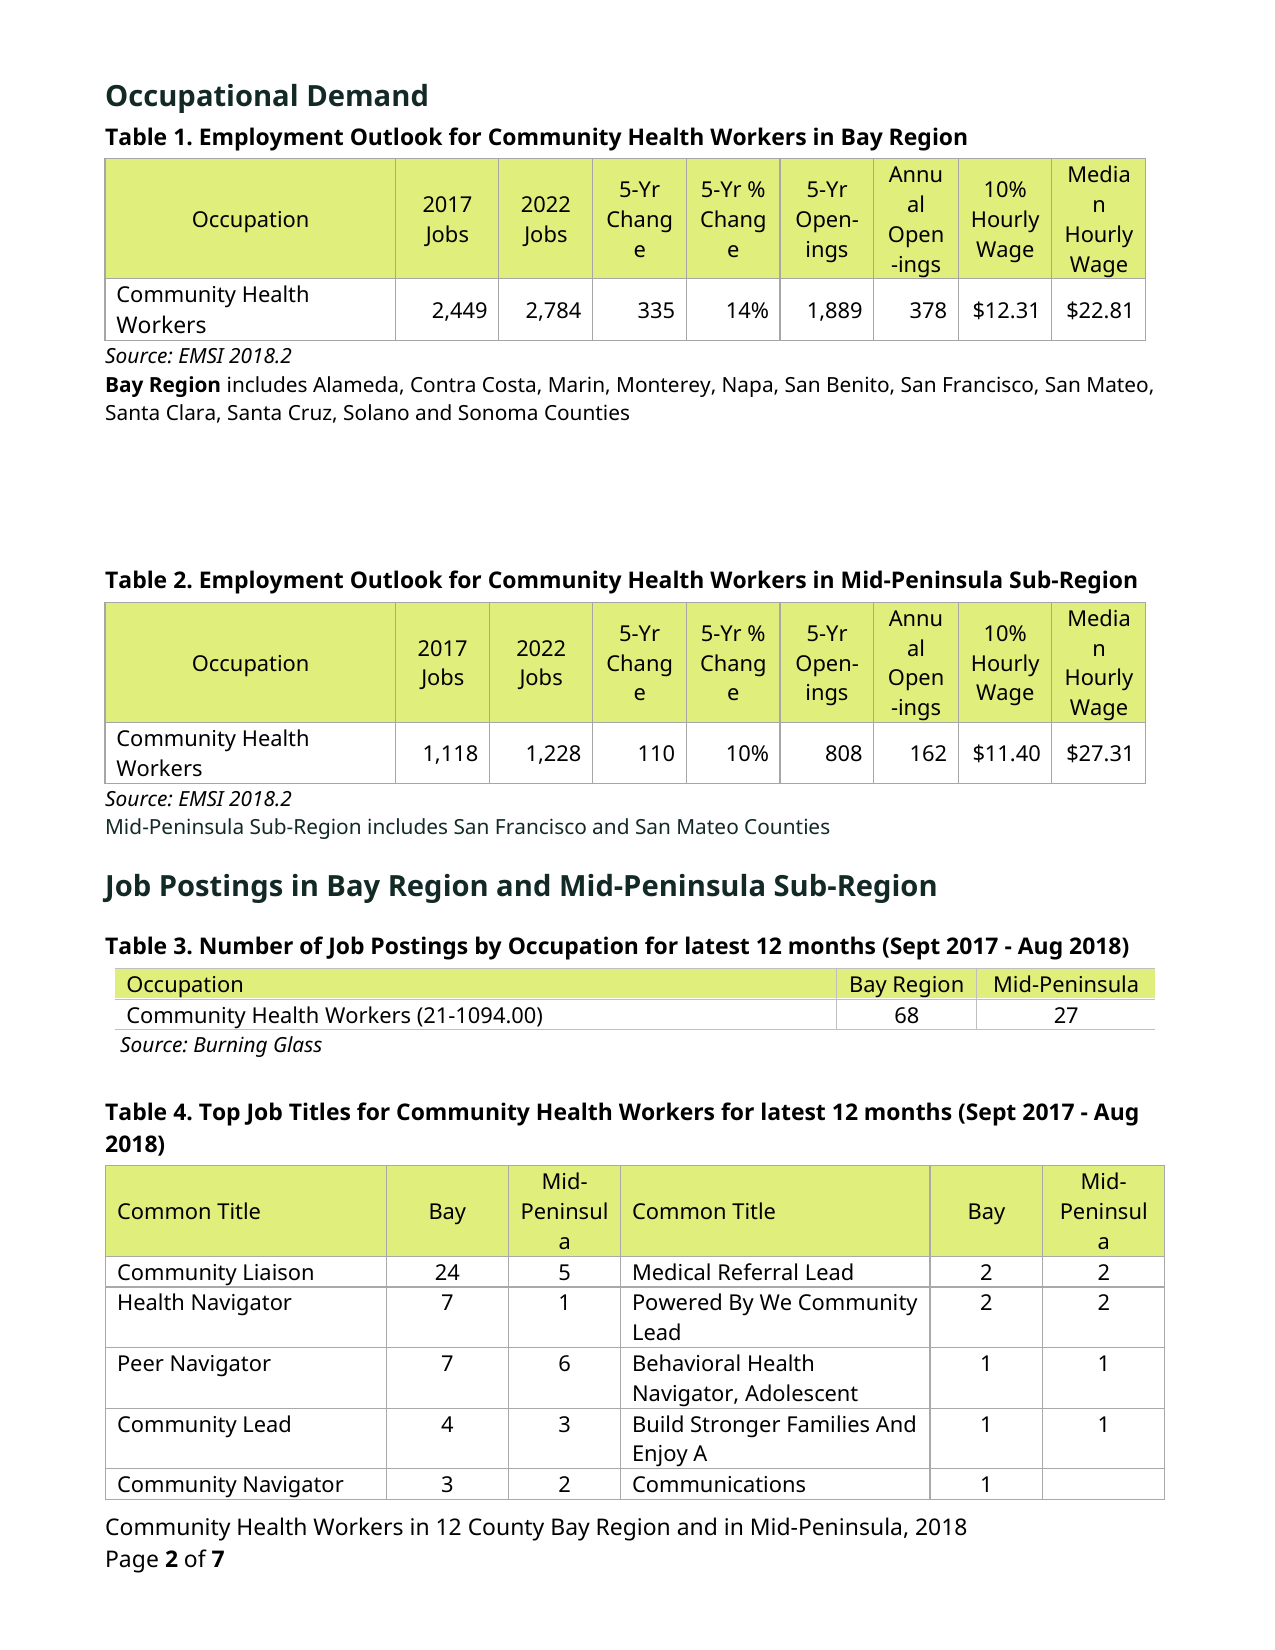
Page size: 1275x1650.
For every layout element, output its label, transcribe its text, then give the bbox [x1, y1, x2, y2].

table_cell 335 [593, 279, 686, 340]
table_cell 5 [509, 1257, 620, 1286]
table_cell $27.31 [1052, 723, 1145, 783]
table_header 2022 Jobs [499, 159, 592, 278]
table_header Mid-Peninsula [977, 969, 1155, 998]
table_cell Community Liaison [106, 1257, 386, 1286]
table_header 5-Yr Change [593, 159, 686, 278]
table_header 5-Yr Change [593, 603, 686, 722]
table_header 5-Yr Open-ings [781, 603, 873, 722]
table_header Bay Region [837, 969, 976, 998]
table_header Median Hourly Wage [1052, 603, 1145, 722]
table_header Bay [931, 1166, 1042, 1256]
table_header 5-Yr Open-ings [781, 159, 873, 278]
table_cell Medical Referral Lead [621, 1257, 929, 1286]
table_cell Community Health Workers (21-1094.00) [115, 1000, 836, 1029]
table_header Occupation [106, 159, 395, 278]
table_header Annual Open-ings [874, 603, 958, 722]
table_cell Powered By We Community Lead [621, 1288, 929, 1347]
table_cell $11.40 [959, 723, 1051, 783]
table_cell 14% [687, 279, 779, 340]
table_cell 1,889 [781, 279, 873, 340]
table_header 2017 Jobs [396, 159, 498, 278]
text Table 3. Number of Job Postings by Occupation for latest 12 months (Sept 2017 - Aug 2018) [105, 930, 1170, 961]
table_cell 2 [931, 1257, 1042, 1286]
text Job Postings in Bay Region and Mid-Peninsula Sub-Region [105, 866, 1170, 905]
table_cell $12.31 [959, 279, 1051, 340]
text Mid-Peninsula Sub-Region includes San Francisco and San Mateo Counties [105, 812, 1170, 841]
table_header Occupation [106, 603, 395, 722]
table_cell 1 [931, 1348, 1042, 1408]
text Source: EMSI 2018.2 [105, 784, 1170, 812]
text Table 4. Top Job Titles for Community Health Workers for latest 12 months (Sept 2017 - Aug 2018) [105, 1096, 1170, 1159]
table_cell Community Health Workers [106, 723, 395, 783]
table_cell 2 [931, 1288, 1042, 1347]
table_header 10% Hourly Wage [959, 159, 1051, 278]
text Source: EMSI 2018.2 [105, 341, 1170, 370]
table_cell 3 [387, 1469, 508, 1499]
table_cell 27 [977, 1000, 1155, 1029]
table_cell 1 [1043, 1409, 1164, 1468]
table_cell 6 [509, 1348, 620, 1408]
table_header 2017 Jobs [396, 603, 489, 722]
table_cell 7 [387, 1348, 508, 1408]
table_cell 1,228 [490, 723, 592, 783]
subtitle Occupational Demand [105, 75, 1170, 115]
table_cell 1,118 [396, 723, 489, 783]
table_cell 162 [874, 723, 958, 783]
table_cell 1 [931, 1469, 1042, 1499]
table_header 10% Hourly Wage [959, 603, 1051, 722]
table_cell 110 [593, 723, 686, 783]
table_header Occupation [115, 969, 836, 998]
table_cell 1 [1043, 1348, 1164, 1408]
table_cell 2 [1043, 1288, 1164, 1347]
table_cell 68 [837, 1000, 976, 1029]
table_cell 2,784 [499, 279, 592, 340]
table_header Mid-Peninsula [1043, 1166, 1164, 1256]
table_cell Community Lead [106, 1409, 386, 1468]
table_cell [1043, 1469, 1164, 1499]
table_header 5-Yr % Change [687, 159, 779, 278]
table_cell Community Navigator [106, 1469, 386, 1499]
table_header Common Title [106, 1166, 386, 1256]
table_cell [621, 1469, 929, 1499]
table_cell 3 [509, 1409, 620, 1468]
table_header Median Hourly Wage [1052, 159, 1145, 278]
table_header 2022 Jobs [490, 603, 592, 722]
text Table 2. Employment Outlook for Community Health Workers in Mid-Peninsula Sub-Region [105, 564, 1170, 596]
text Source: Burning Glass [120, 1030, 1170, 1059]
table_cell 378 [874, 279, 958, 340]
table_cell Behavioral Health Navigator, Adolescent [621, 1348, 929, 1408]
table_header Bay [387, 1166, 508, 1256]
table_cell Build Stronger Families And Enjoy A [621, 1409, 929, 1468]
table_cell 808 [781, 723, 873, 783]
table_cell Community Health Workers [106, 279, 395, 340]
table_cell 7 [387, 1288, 508, 1347]
table_cell 4 [387, 1409, 508, 1468]
table_cell 1 [509, 1288, 620, 1347]
table_header 5-Yr % Change [687, 603, 779, 722]
table_header Common Title [621, 1166, 929, 1256]
table_cell Peer Navigator [106, 1348, 386, 1408]
table_cell Health Navigator [106, 1288, 386, 1347]
table_cell 10% [687, 723, 779, 783]
text Table 1. Employment Outlook for Community Health Workers in Bay Region [105, 121, 1170, 152]
table_cell 2,449 [396, 279, 498, 340]
table_cell 2 [1043, 1257, 1164, 1286]
text Bay Region includes Alameda, Contra Costa, Marin, Monterey, Napa, San Benito, San Francisco, San Mateo, Santa Clara, Santa Cruz, Solano and Sonoma Counties [105, 370, 1170, 427]
table_cell $22.81 [1052, 279, 1145, 340]
table_cell 2 [509, 1469, 620, 1499]
table_header Mid-Peninsula [509, 1166, 620, 1256]
table_cell 24 [387, 1257, 508, 1286]
table_cell 1 [931, 1409, 1042, 1468]
table_header Annual Open-ings [874, 159, 958, 278]
